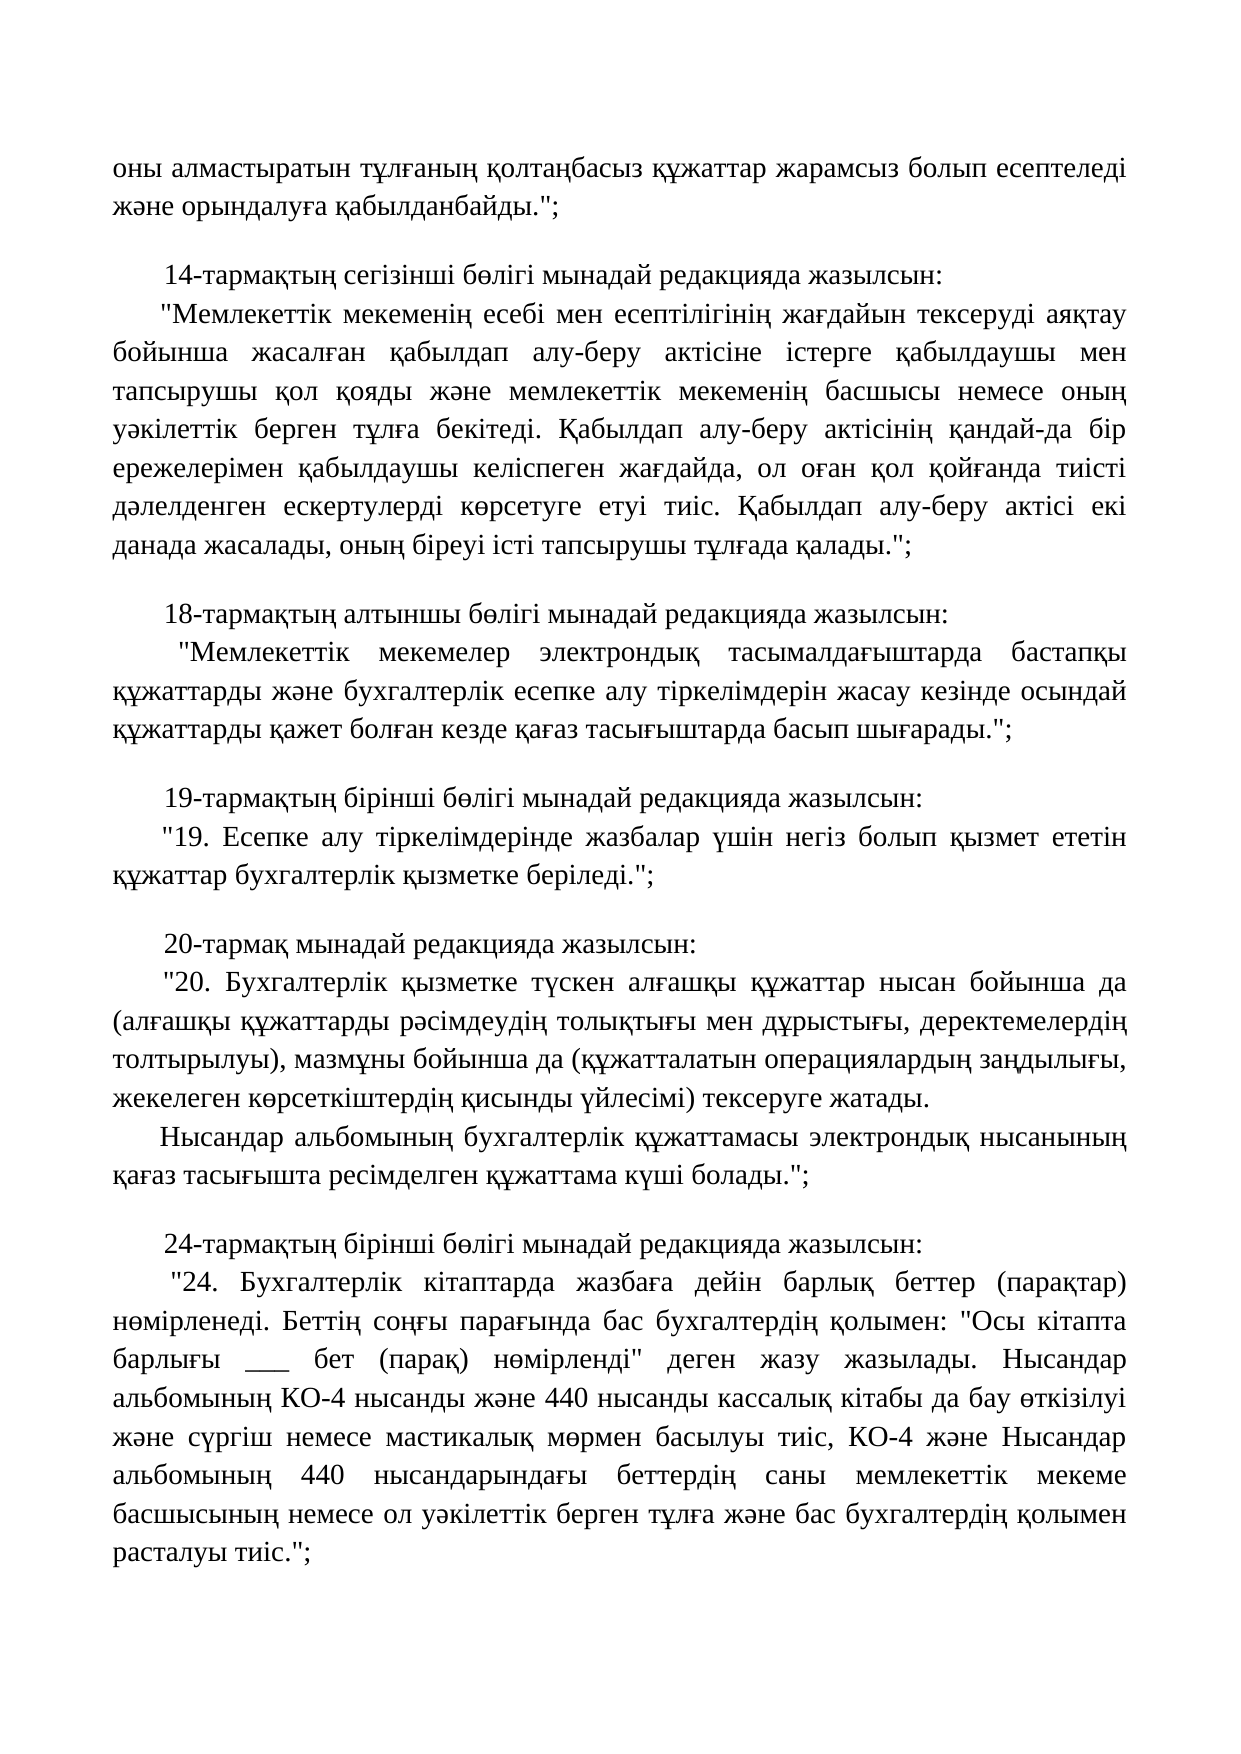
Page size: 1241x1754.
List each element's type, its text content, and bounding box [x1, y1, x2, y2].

text 18-тармақтың алтыншы бөлігі мынадай редакцияда жазылсын: [112, 596, 1128, 629]
text "19. Есепке алу тіркелімдерінде жазбалар үшін негіз болып қызмет ететін құжаттар бухгалтерлік қызметке беріледі."; [112, 819, 1128, 891]
text 24-тармақтың бірінші бөлігі мынадай редакцияда жазылсын: [112, 1226, 1128, 1259]
text 20-тармақ мынадай редакцияда жазылсын: [112, 926, 1128, 959]
text Нысандар альбомының бухгалтерлік құжаттамасы электрондық нысанының қағаз тасығышта ресімделген құжаттама күші болады."; [112, 1119, 1128, 1191]
text 14-тармақтың сегізінші бөлігі мынадай редакцияда жазылсын: [112, 257, 1128, 291]
text "Мемлекеттік мекемелер электрондық тасымалдағыштарда бастапқы құжаттарды және бухгалтерлік есепке алу тіркелімдерін жасау кезінде осындай құжаттарды қажет болған кезде қағаз тасығыштарда басып шығарады."; [112, 634, 1128, 745]
text "Мемлекеттік мекеменің есебі мен есептілігінің жағдайын тексеруді аяқтау бойынша жасалған қабылдап алу-беру актісіне істерге қабылдаушы мен тапсырушы қол қояды және мемлекеттік мекеменің басшысы немесе оның уәкілеттік берген тұлға бекітеді. Қабылдап алу-беру актісінің қандай-да бір ережелерімен қабылдаушы келіспеген жағдайда, ол оған қол қойғанда тиісті дәлелденген ескертулерді көрсетуге етуі тиіс. Қабылдап алу-беру актісі екі данада жасалады, оның біреуі істі тапсырушы тұлғада қалады."; [112, 296, 1128, 561]
text "24. Бухгалтерлік кітаптарда жазбаға дейін барлық беттер (парақтар) нөмірленеді. Беттің соңғы парағында бас бухгалтердің қолымен: "Осы кітапта барлығы ___ бет (парақ) нөмірленді" деген жазу жазылады. Нысандар альбомының КО-4 нысанды және 440 нысанды кассалық кітабы да бау өткізілуі және сүргіш немесе мастикалық мөрмен басылуы тиіс, КО-4 және Нысандар альбомының 440 нысандарындағы беттердің саны мемлекеттік мекеме басшысының немесе ол уәкілеттік берген тұлға және бас бухгалтердің қолымен расталуы тиіс."; [112, 1264, 1128, 1568]
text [112, 150, 1128, 222]
text 19-тармақтың бірінші бөлігі мынадай редакцияда жазылсын: [112, 780, 1128, 814]
text "20. Бухгалтерлік қызметке түскен алғашқы құжаттар нысан бойынша да (алғашқы құжаттарды рәсімдеудің толықтығы мен дұрыстығы, деректемелердің толтырылуы), мазмұны бойынша да (құжатталатын операциялардың заңдылығы, жекелеген көрсеткіштердің қисынды үйлесімі) тексеруге жатады. [112, 964, 1128, 1114]
